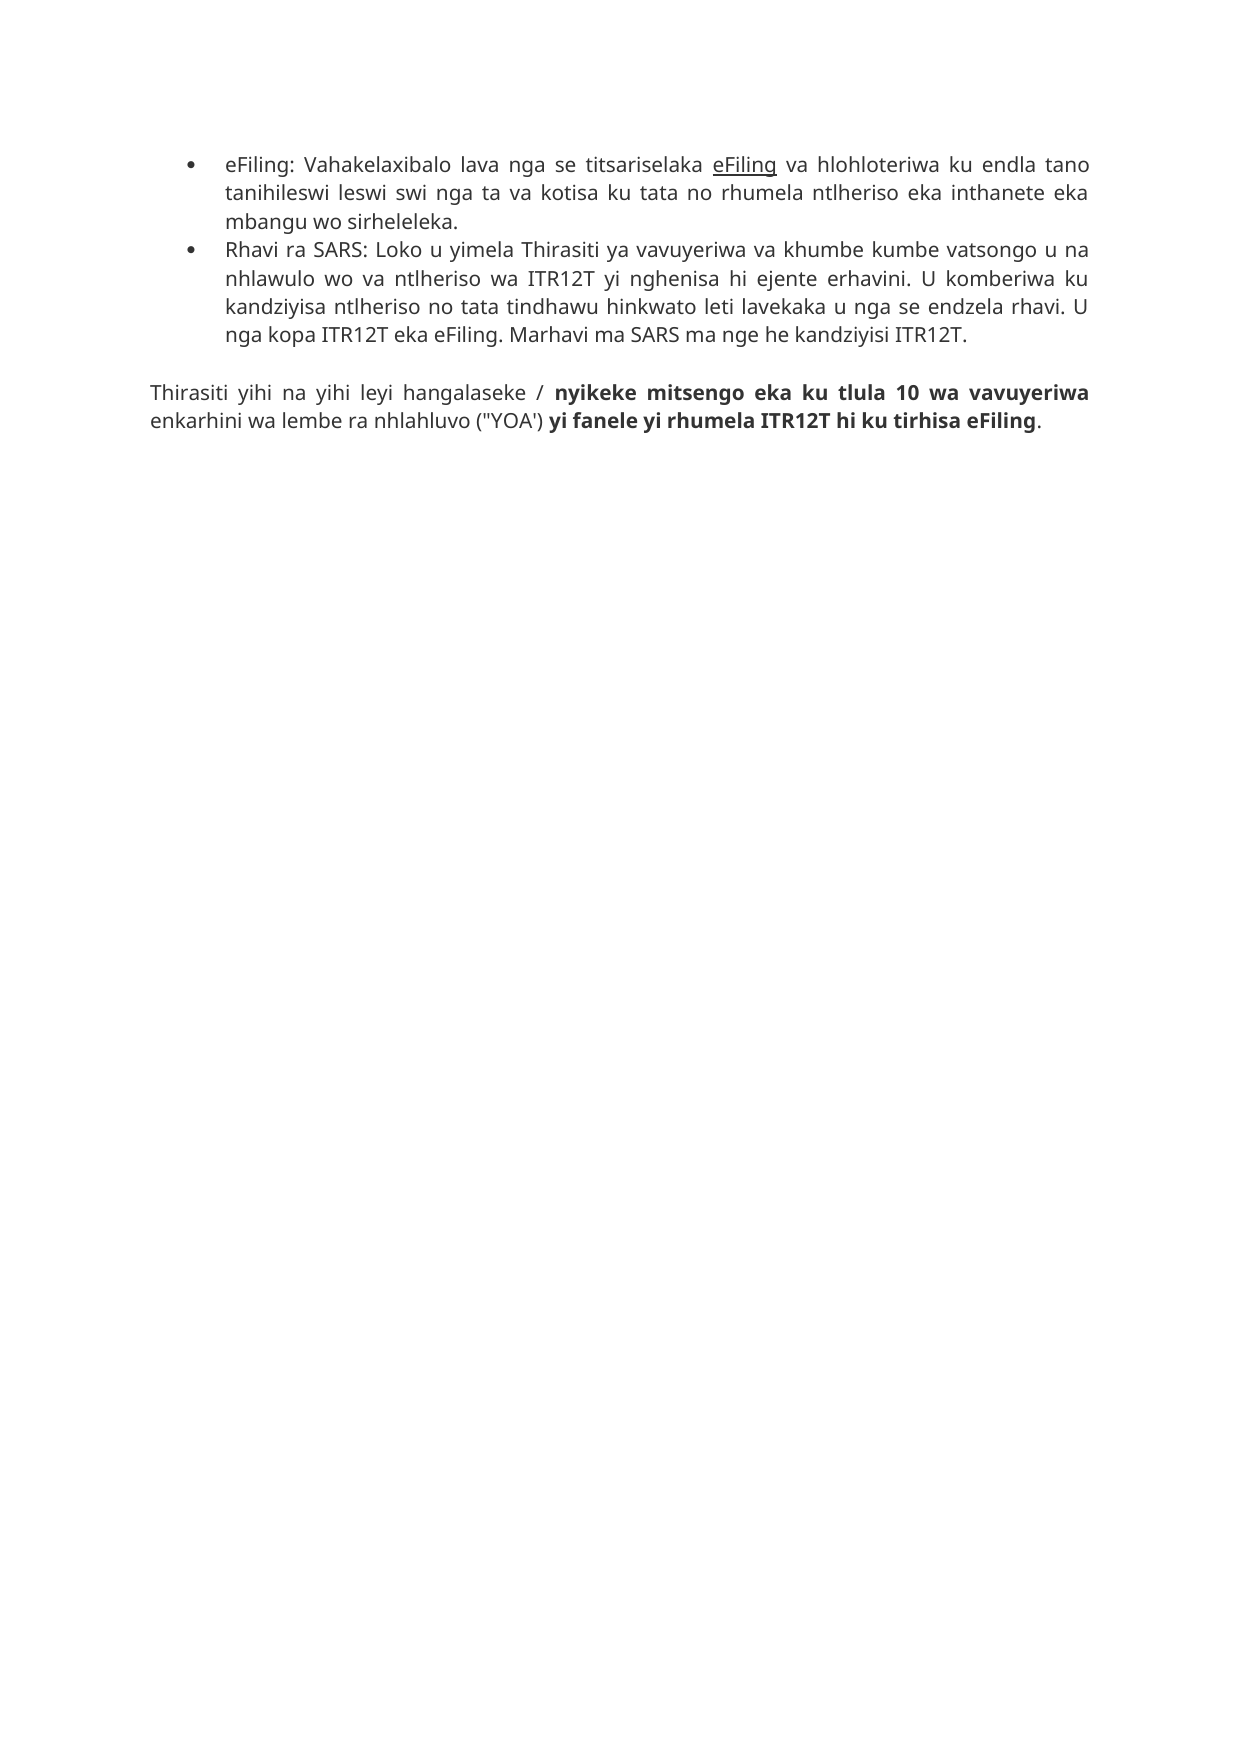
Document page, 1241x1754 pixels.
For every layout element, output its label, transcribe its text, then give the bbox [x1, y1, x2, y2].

text Thirasiti yihi na yihi leyi hangalaseke / nyikeke mitsengo eka ku tlula 10 wa vavuyeriwa enkarhini wa lembe ra nhlahluvo ("YOA') yi fanele yi rhumela ITR12T hi ku tirhisa eFiling. [150, 378, 1090, 435]
list Rhavi ra SARS: Loko u yimela Thirasiti ya vavuyeriwa va khumbe kumbe vatsongo u na nhlawulo wo va ntlheriso wa ITR12T yi nghenisa hi ejente erhavini. U komberiwa ku kandziyisa ntlheriso no tata tindhawu hinkwato leti lavekaka u nga se endzela rhavi. U nga kopa ITR12T eka eFiling. Marhavi ma SARS ma nge he kandziyisi ITR12T. [187, 235, 1090, 349]
list eFiling: Vahakelaxibalo lava nga se titsariselaka eFiling va hlohloteriwa ku endla tano tanihileswi leswi swi nga ta va kotisa ku tata no rhumela ntlheriso eka inthanete eka mbangu wo sirheleleka. [187, 150, 1090, 235]
